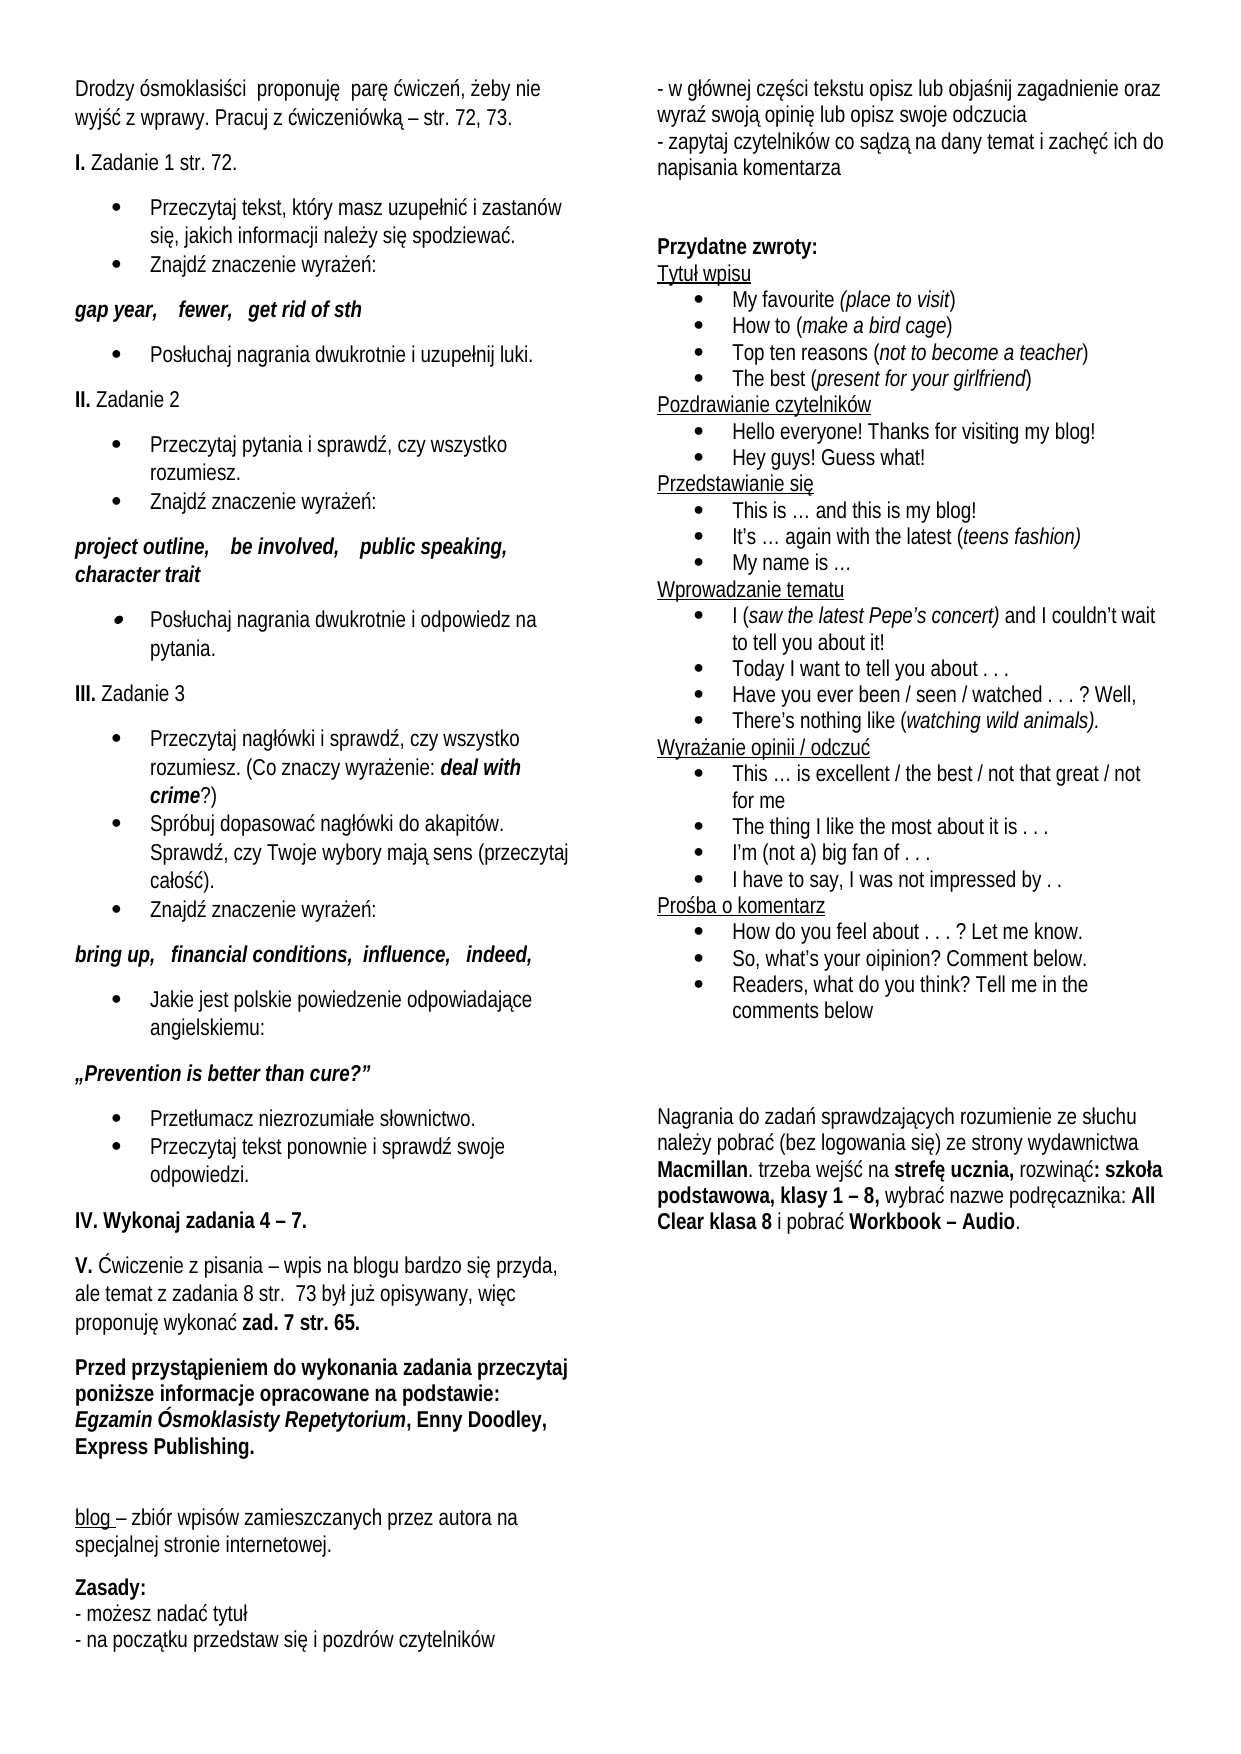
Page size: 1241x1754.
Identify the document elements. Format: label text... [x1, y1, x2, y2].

list There’s nothing like (watching wild animals). [694, 707, 1165, 734]
text Nagrania do zadań sprawdzających rozumienie ze słuchu [657, 1103, 1165, 1129]
list Posłuchaj nagrania dwukrotnie i odpowiedz na pytania. [112, 606, 583, 661]
text „Prevention is better than cure?” [75, 1059, 583, 1086]
list My name is … [694, 549, 1165, 576]
text - zapytaj czytelników co sądzą na dany temat i zachęć ich do napisania komentarza [657, 128, 1165, 180]
text Przed przystąpieniem do wykonania zadania przeczytaj poniższe informacje opracowane na podstawie: Egzamin Ósmoklasisty Repetytorium, Enny Doodley, Express Publishing. [75, 1354, 583, 1459]
list Posłuchaj nagrania dwukrotnie i uzupełnij luki. [112, 341, 583, 367]
list Spróbuj dopasować nagłówki do akapitów. Sprawdź, czy Twoje wybory mają sens (przeczytaj całość). [112, 810, 583, 894]
text - w głównej części tekstu opisz lub objaśnij zagadnienie oraz wyraź swoją opinię lub opisz swoje odczucia [657, 75, 1165, 128]
list My favourite (place to visit) [694, 286, 1165, 312]
text blog – zbiór wpisów zamieszczanych przez autora na specjalnej stronie internetowej. [75, 1504, 583, 1557]
list Przetłumacz niezrozumiałe słownictwo. [112, 1104, 583, 1131]
text project outline, be involved, public speaking, character trait [75, 533, 583, 588]
list Przeczytaj tekst, który masz uzupełnić i zastanów się, jakich informacji należy się spodziewać. [112, 194, 583, 248]
text III. Zadanie 3 [75, 680, 583, 706]
list The thing I like the most about it is . . . [694, 813, 1165, 839]
text Zasady: [75, 1573, 583, 1600]
list So, what’s your oipinion? Comment below. [694, 945, 1165, 971]
list The best (present for your girlfriend) [694, 365, 1165, 391]
list This … is excellent / the best / not that great / not for me [694, 760, 1165, 813]
text - na początku przedstaw się i pozdrów czytelników [75, 1626, 583, 1653]
list I (saw the latest Pepe’s concert) and I couldn’t wait to tell you about it! [694, 602, 1165, 655]
text Przedstawianie się [657, 470, 1165, 497]
text IV. Wykonaj zadania 4 – 7. [75, 1207, 583, 1233]
list Znajdź znaczenie wyrażeń: [112, 896, 583, 922]
list This is … and this is my blog! [694, 497, 1165, 523]
list Today I want to tell you about . . . [694, 655, 1165, 681]
text należy pobrać (bez logowania się) ze strony wydawnictwa Macmillan. trzeba wejść na strefę ucznia, rozwinąć: szkoła podstawowa, klasy 1 – 8, wybrać nazwe podręcaznika: All Clear klasa 8 i pobrać Workbook – Audio. [657, 1129, 1165, 1234]
text Wprowadzanie tematu [657, 576, 1165, 602]
list Przeczytaj tekst ponownie i sprawdź swoje odpowiedzi. [112, 1133, 583, 1188]
text Drodzy ósmoklasiści proponuję parę ćwiczeń, żeby nie wyjść z wprawy. Pracuj z ćwiczeniówką – str. 72, 73. [75, 75, 583, 130]
list Przeczytaj pytania i sprawdź, czy wszystko rozumiesz. [112, 431, 583, 486]
text bring up, financial conditions, influence, indeed, [75, 941, 583, 967]
list I have to say, I was not impressed by . . [694, 866, 1165, 892]
list Przeczytaj nagłówki i sprawdź, czy wszystko rozumiesz. (Co znaczy wyrażenie: deal with crime?) [112, 725, 583, 808]
list It’s … again with the latest (teens fashion) [694, 523, 1165, 549]
list Readers, what do you think? Tell me in the comments below [694, 971, 1165, 1024]
list Jakie jest polskie powiedzenie odpowiadające angielskiemu: [112, 986, 583, 1041]
list Have you ever been / seen / watched . . . ? Well, [694, 681, 1165, 707]
text I. Zadanie 1 str. 72. [75, 148, 583, 175]
list How do you feel about . . . ? Let me know. [694, 918, 1165, 945]
text Wyrażanie opinii / odczuć [657, 734, 1165, 760]
text V. Ćwiczenie z pisania – wpis na blogu bardzo się przyda, ale temat z zadania 8 str. 73 był już opisywany, więc proponuję wykonać zad. 7 str. 65. [75, 1252, 583, 1335]
text Przydatne zwroty: [657, 233, 1165, 259]
list How to (make a bird cage) [694, 312, 1165, 338]
text Pozdrawianie czytelników [657, 391, 1165, 418]
list Znajdź znaczenie wyrażeń: [112, 488, 583, 514]
list Top ten reasons (not to become a teacher) [694, 338, 1165, 365]
text gap year, fewer, get rid of sth [75, 296, 583, 322]
list Hey guys! Guess what! [694, 444, 1165, 470]
text Tytuł wpisu [657, 259, 1165, 286]
text - możesz nadać tytuł [75, 1600, 583, 1626]
text Prośba o komentarz [657, 892, 1165, 918]
list Hello everyone! Thanks for visiting my blog! [694, 418, 1165, 444]
text II. Zadanie 2 [75, 386, 583, 412]
list Znajdź znaczenie wyrażeń: [112, 251, 583, 277]
list I’m (not a) big fan of . . . [694, 839, 1165, 866]
